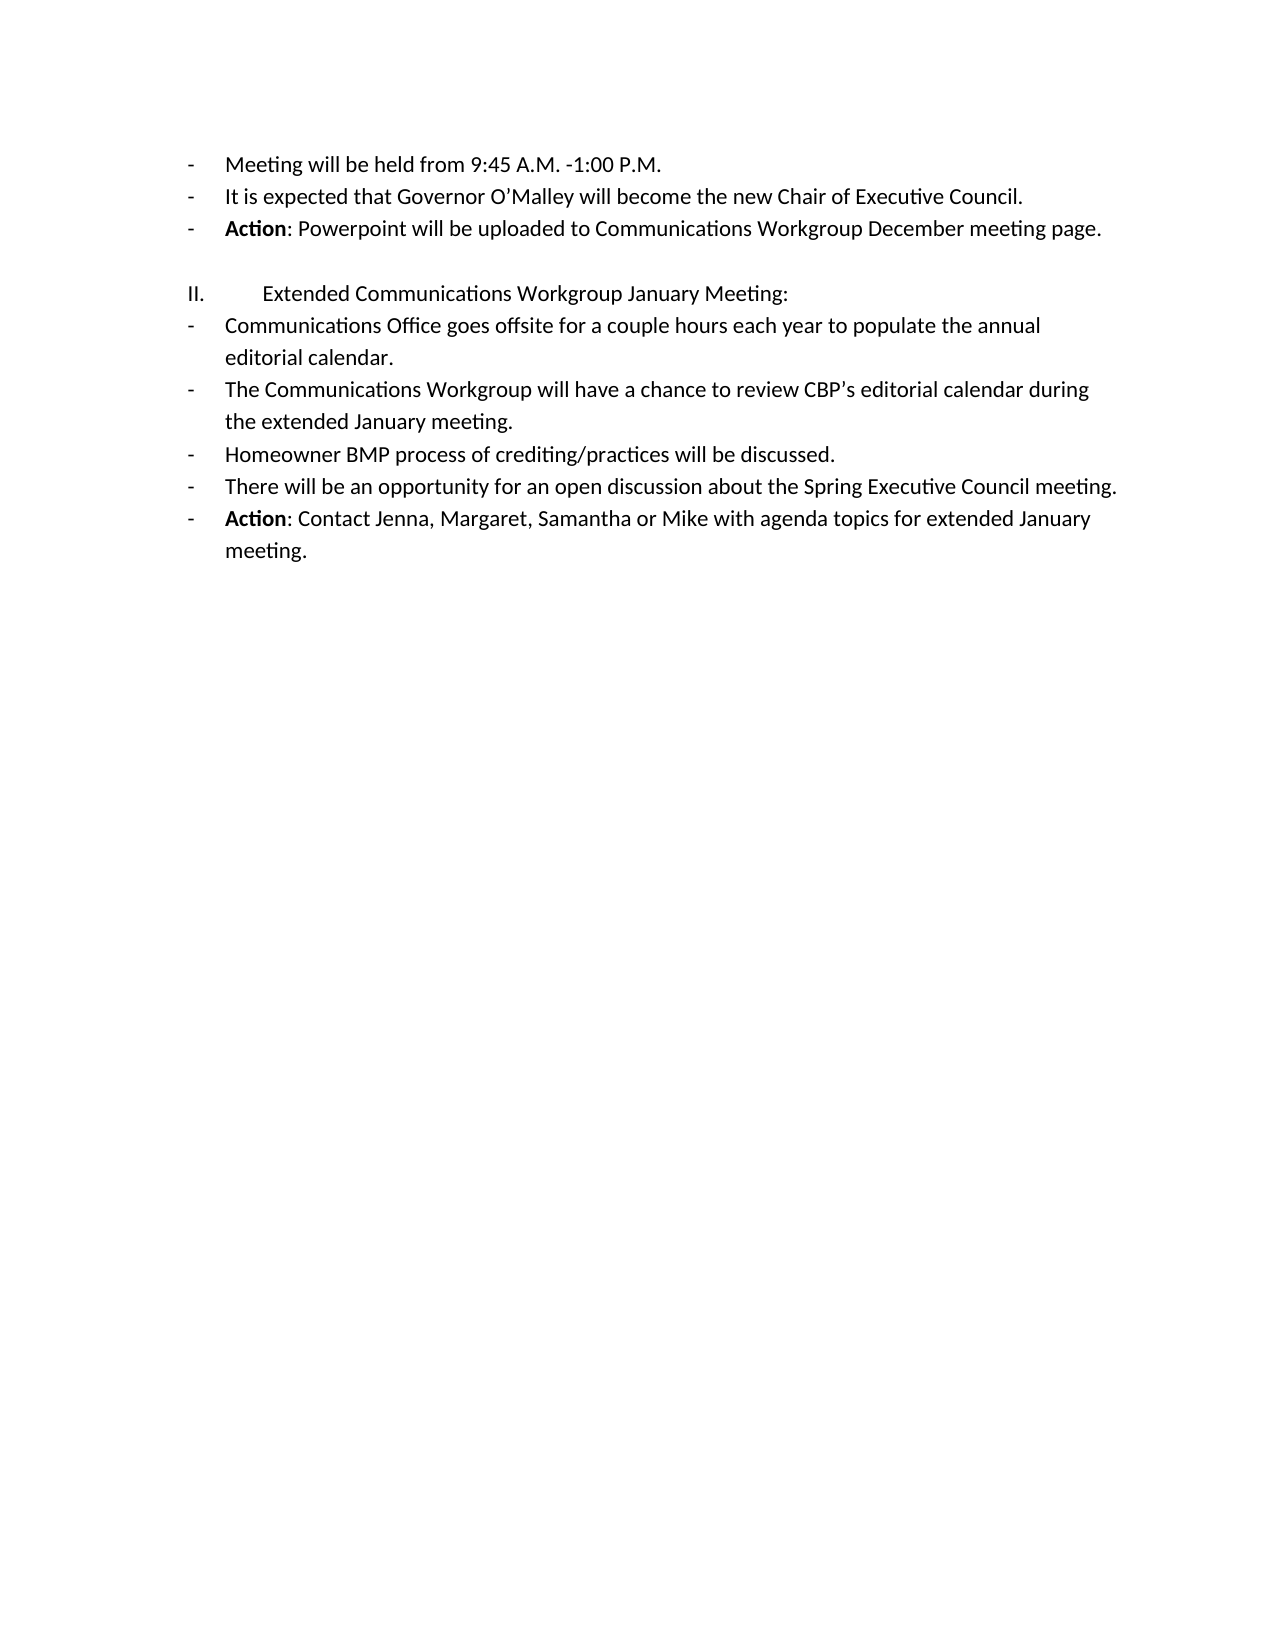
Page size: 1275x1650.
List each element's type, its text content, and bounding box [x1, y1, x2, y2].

list Meeting will be held from 9:45 A.M. -1:00 P.M. [187, 150, 1125, 178]
list It is expected that Governor O’Malley will become the new Chair of Executive Council. [187, 182, 1125, 210]
list The Communications Workgroup will have a chance to review CBP’s editorial calendar during the extended January meeting. [187, 375, 1125, 436]
list Action: Powerpoint will be uploaded to Communications Workgroup December meeting page. [187, 214, 1125, 242]
list Homeowner BMP process of crediting/practices will be discussed. [187, 440, 1125, 468]
list Communications Office goes offsite for a couple hours each year to populate the annual editorial calendar. [187, 311, 1125, 371]
list Action: Contact Jenna, Margaret, Samantha or Mike with agenda topics for extended January meeting. [187, 504, 1125, 564]
list Extended Communications Workgroup January Meeting: [187, 279, 1125, 307]
list There will be an opportunity for an open discussion about the Spring Executive Council meeting. [187, 472, 1125, 500]
